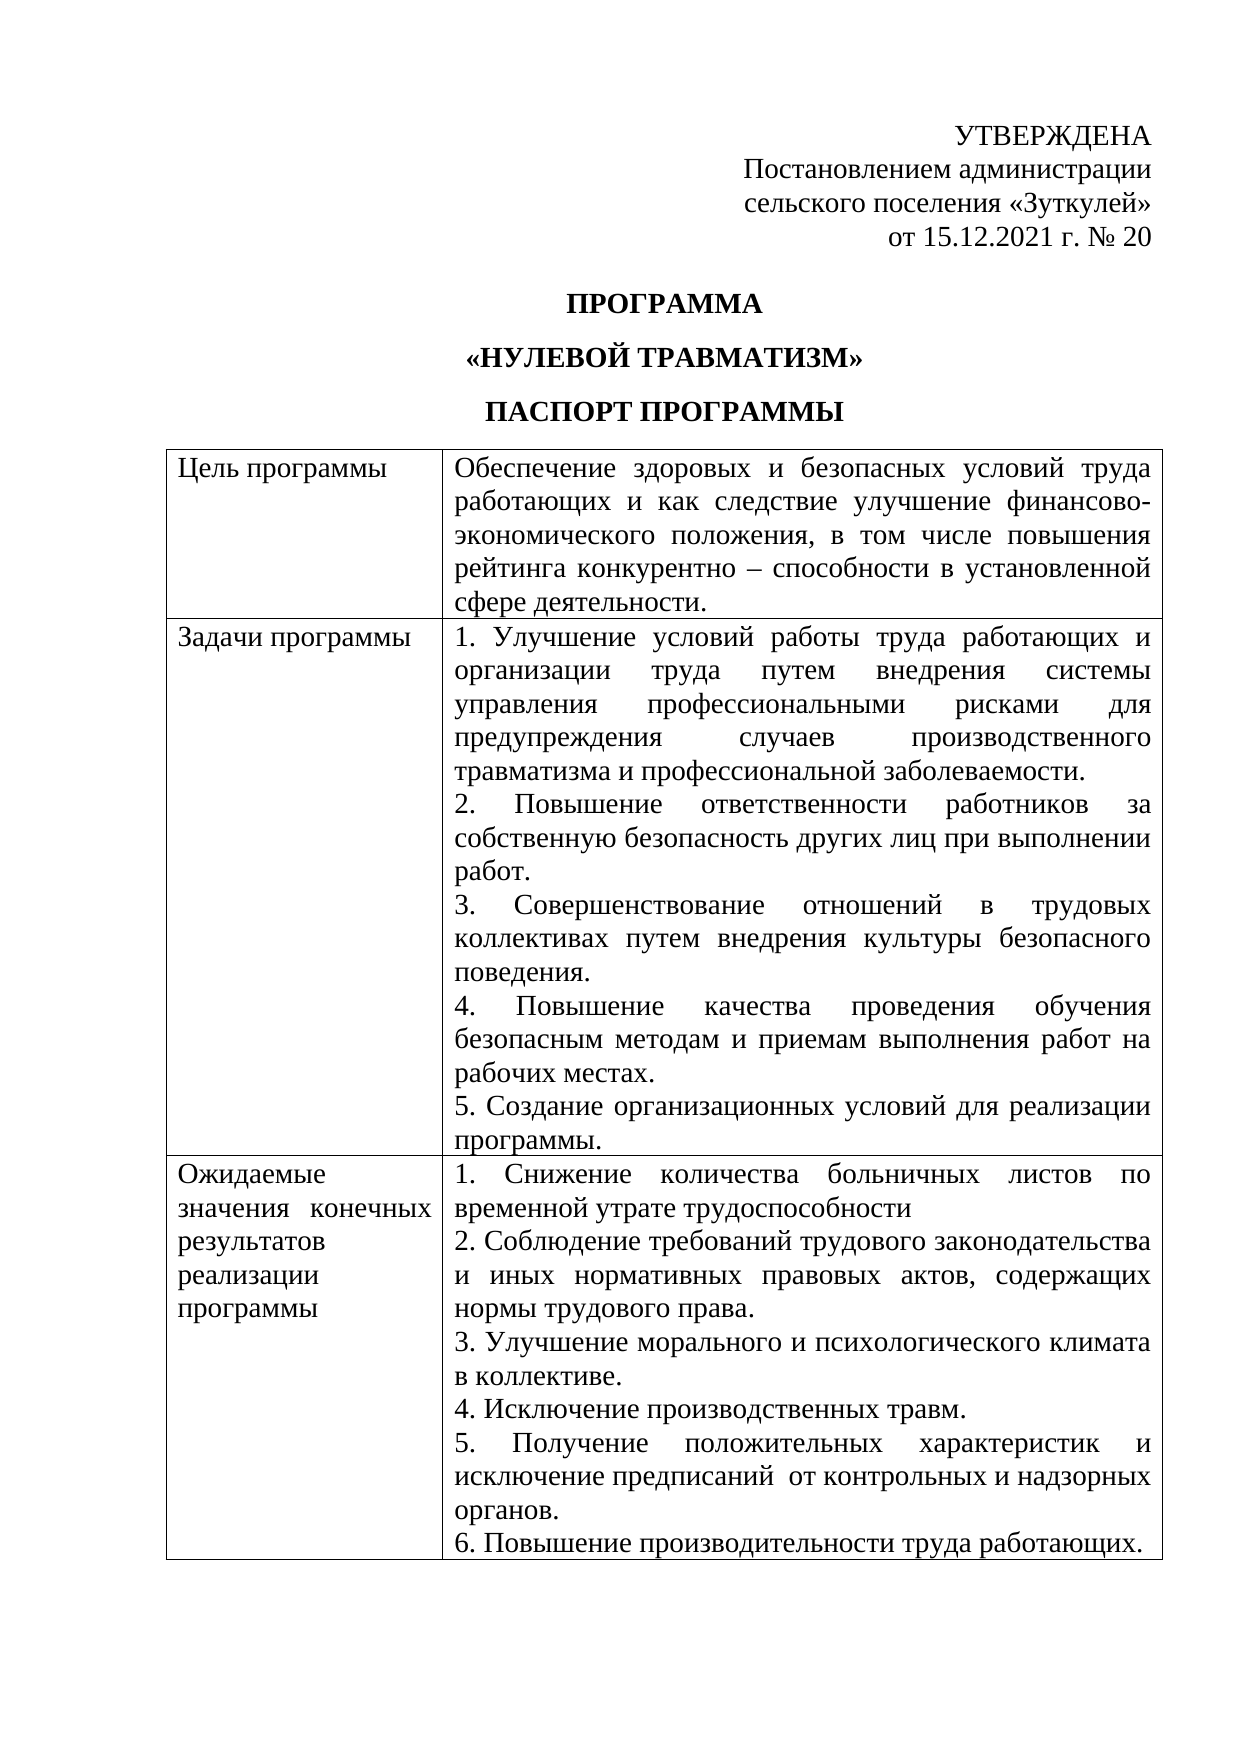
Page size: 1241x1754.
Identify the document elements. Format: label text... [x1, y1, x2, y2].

text ПАСПОРТ ПРОГРАММЫ [177, 394, 1152, 428]
table_cell Ожидаемые значения конечных результатов реализации программы [167, 1156, 442, 1559]
table_header Обеспечение здоровых и безопасных условий труда работающих и как следствие улучшение финансово-экономического положения, в том числе повышения рейтинга конкурентно – способности в установленной сфере деятельности. [443, 450, 1162, 618]
text сельского поселения «Зуткулей» [177, 185, 1152, 219]
table_cell 1. Снижение количества больничных листов по временной утрате трудоспособности 2. Соблюдение требований трудового законодательства и иных нормативных правовых актов, содержащих нормы трудового права. 3. Улучшение морального и психологического климата в коллективе. 4. Исключение производственных травм. 5. Получение положительных характеристик и исключение предписаний от контрольных и надзорных органов. 6. Повышение производительности труда работающих. [443, 1156, 1162, 1559]
text УТВЕРЖДЕНА [177, 118, 1152, 152]
table_header Цель программы [167, 450, 442, 618]
table_cell Задачи программы [167, 619, 442, 1155]
text ПРОГРАММА [177, 286, 1152, 319]
text Постановлением администрации [177, 152, 1152, 185]
table_cell 1. Улучшение условий работы труда работающих и организации труда путем внедрения системы управления профессиональными рисками для предупреждения случаев производственного травматизма и профессиональной заболеваемости. 2. Повышение ответственности работников за собственную безопасность других лиц при выполнении работ. 3. Совершенствование отношений в трудовых коллективах путем внедрения культуры безопасного поведения. 4. Повышение качества проведения обучения безопасным методам и приемам выполнения работ на рабочих местах. 5. Создание организационных условий для реализации программы. [443, 619, 1162, 1155]
text «НУЛЕВОЙ ТРАВМАТИЗМ» [177, 340, 1152, 374]
text от 15.12.2021 г. № 20 [177, 219, 1152, 252]
